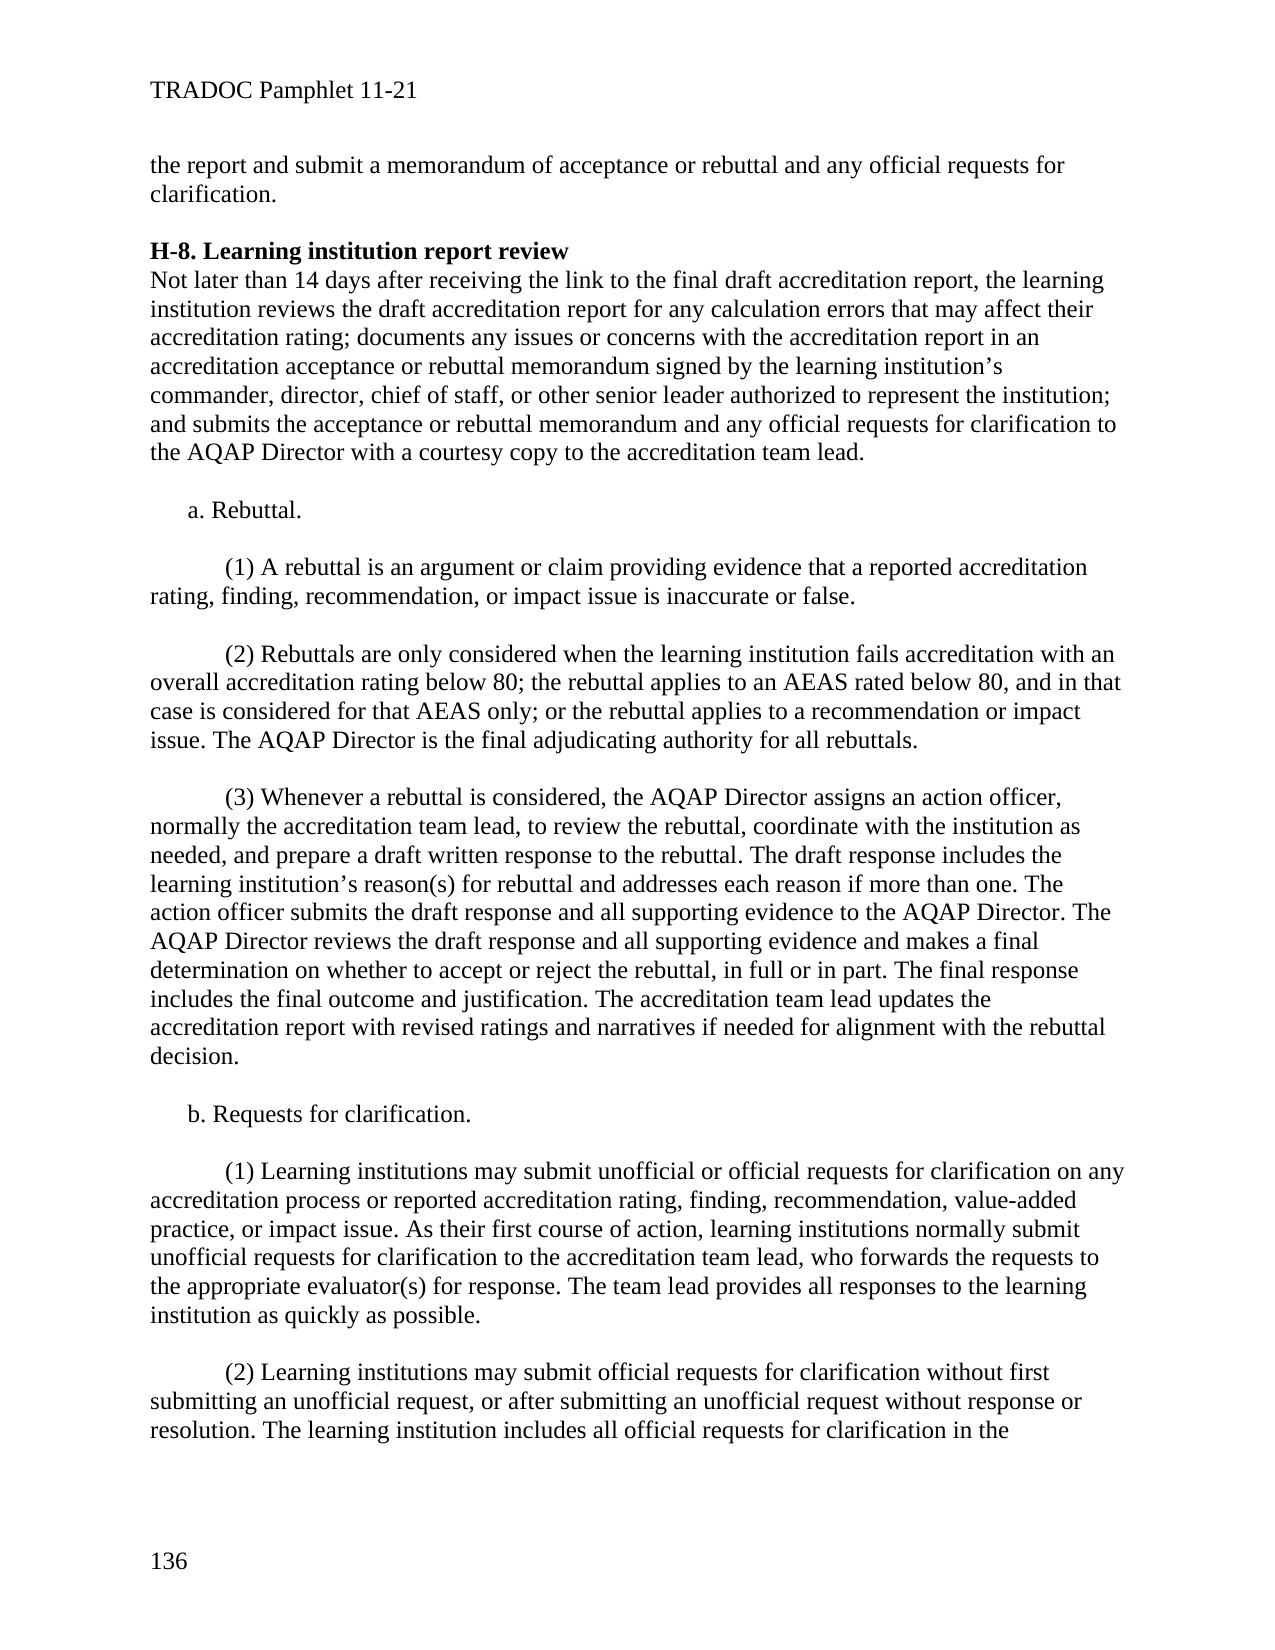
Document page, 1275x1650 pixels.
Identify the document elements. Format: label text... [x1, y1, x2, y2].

text b. Requests for clarification. [150, 1099, 1125, 1127]
text a. Rebuttal. [150, 495, 1125, 524]
text Not later than 14 days after receiving the link to the final draft accreditation report, the learning institution reviews the draft accreditation report for any calculation errors that may affect their accreditation rating; documents any issues or concerns with the accreditation report in an accreditation acceptance or rebuttal memorandum signed by the learning institution’s commander, director, chief of staff, or other senior leader authorized to represent the institution; and submits the acceptance or rebuttal memorandum and any official requests for clarification to the AQAP Director with a courtesy copy to the accreditation team lead. [150, 265, 1125, 466]
text (3) Whenever a rebuttal is considered, the AQAP Director assigns an action officer, normally the accreditation team lead, to review the rebuttal, coordinate with the institution as needed, and prepare a draft written response to the rebuttal. The draft response includes the learning institution’s reason(s) for rebuttal and addresses each reason if more than one. The action officer submits the draft response and all supporting evidence to the AQAP Director. The AQAP Director reviews the draft response and all supporting evidence and makes a final determination on whether to accept or reject the rebuttal, in full or in part. The final response includes the final outcome and justification. The accreditation team lead updates the accreditation report with revised ratings and narratives if needed for alignment with the rebuttal decision. [150, 782, 1125, 1070]
text (1) A rebuttal is an argument or claim providing evidence that a reported accreditation rating, finding, recommendation, or impact issue is inaccurate or false. [150, 552, 1125, 610]
text (1) Learning institutions may submit unofficial or official requests for clarification on any accreditation process or reported accreditation rating, finding, recommendation, value-added practice, or impact issue. As their first course of action, learning institutions normally submit unofficial requests for clarification to the accreditation team lead, who forwards the requests to the appropriate evaluator(s) for response. The team lead provides all responses to the learning institution as quickly as possible. [150, 1156, 1125, 1329]
text (2) Rebuttals are only considered when the learning institution fails accreditation with an overall accreditation rating below 80; the rebuttal applies to an AEAS rated below 80, and in that case is considered for that AEAS only; or the rebuttal applies to a recommendation or impact issue. The AQAP Director is the final adjudicating authority for all rebuttals. [150, 639, 1125, 754]
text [150, 150, 1125, 207]
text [150, 1357, 1125, 1444]
list Learning institution report review [150, 236, 1125, 265]
